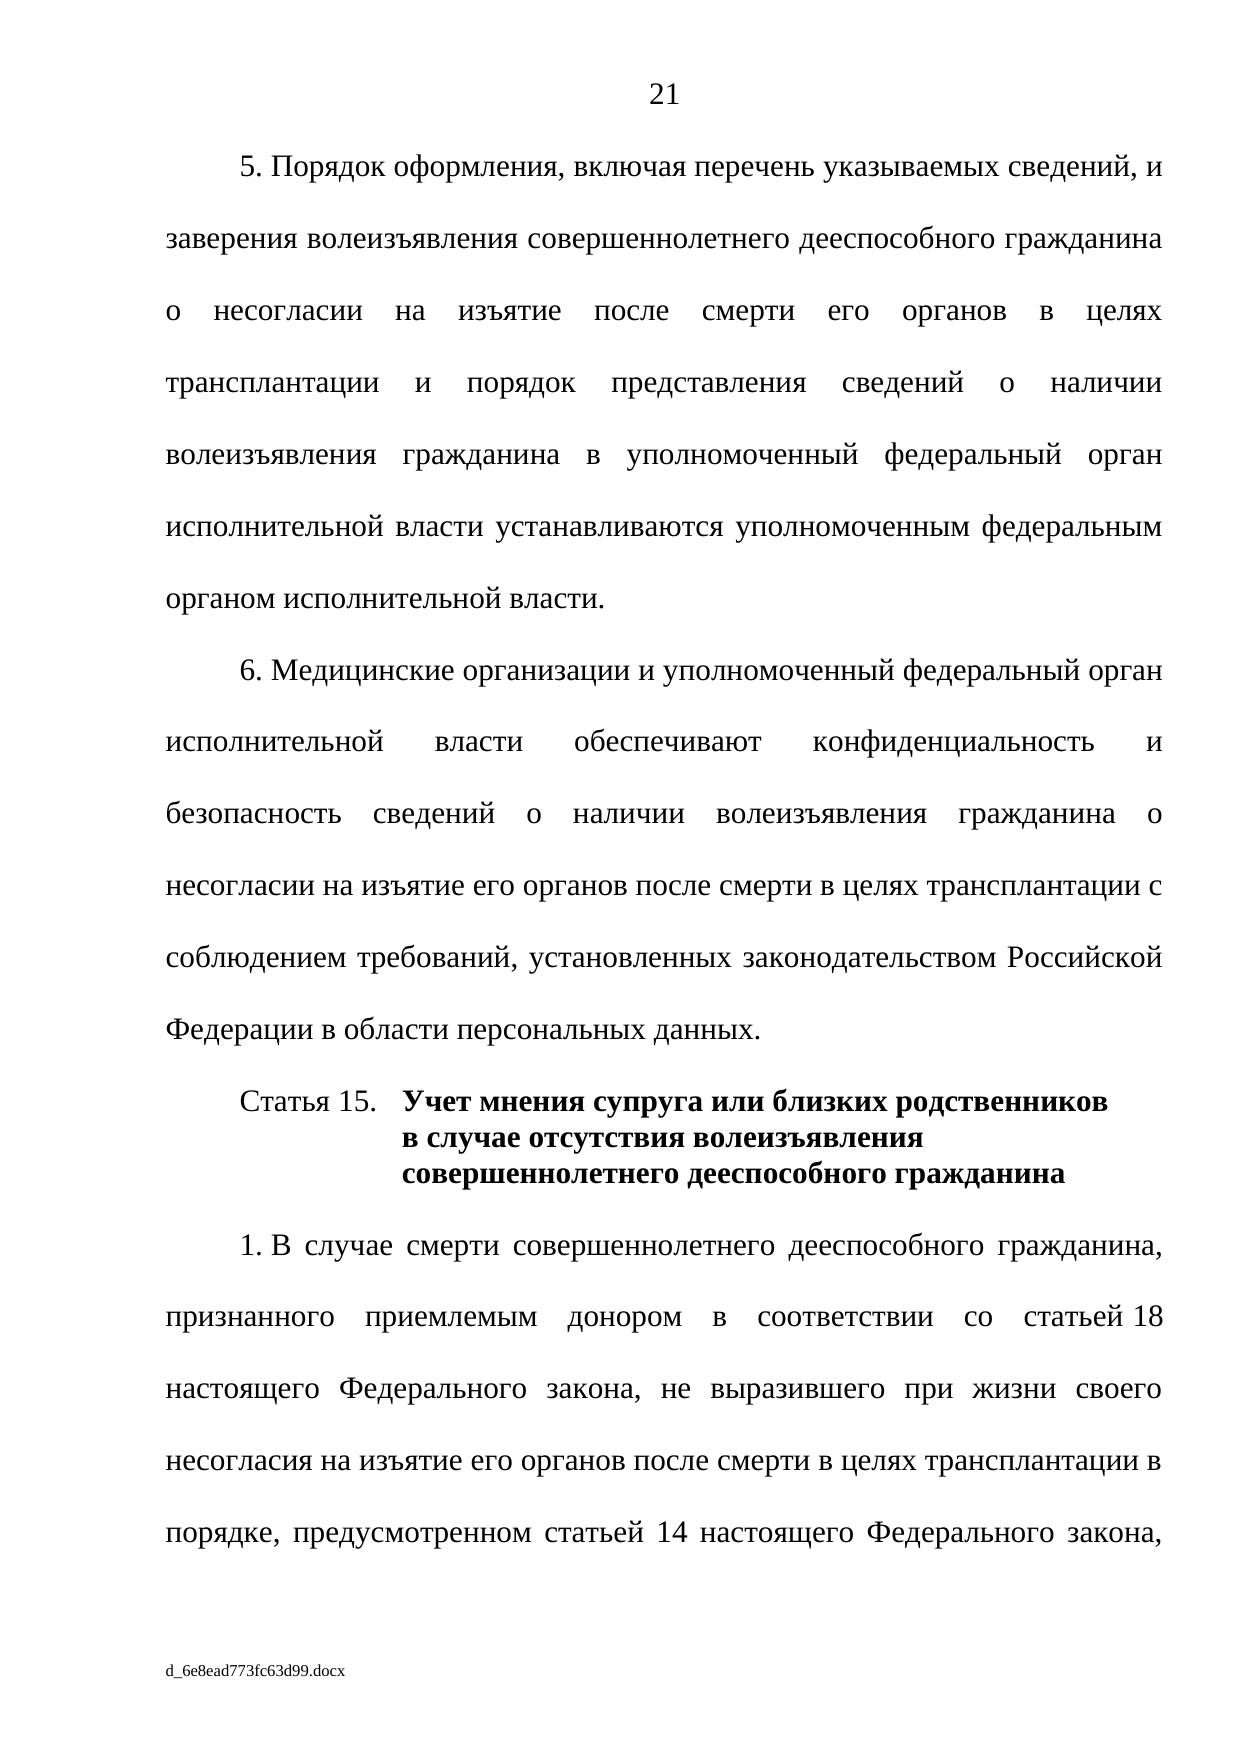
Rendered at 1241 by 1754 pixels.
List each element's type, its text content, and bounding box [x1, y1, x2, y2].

text 6. Медицинские организации и уполномоченный федеральный орган исполнительной власти обеспечивают конфиденциальность и безопасность сведений о наличии волеизъявления гражданина о несогласии на изъятие его органов после смерти в целях трансплантации с соблюдением требований, установленных законодательством Российской Федерации в области персональных данных. [165, 651, 1163, 1046]
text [165, 1226, 1163, 1549]
text 5. Порядок оформления, включая перечень указываемых сведений, и заверения волеизъявления совершеннолетнего дееспособного гражданина о несогласии на изъятие после смерти его органов в целях трансплантации и порядок представления сведений о наличии волеизъявления гражданина в уполномоченный федеральный орган исполнительной власти устанавливаются уполномоченным федеральным органом исполнительной власти. [165, 148, 1163, 615]
text Статья 15. Учет мнения супруга или близких родственников в случае отсутствия волеизъявления совершеннолетнего дееспособного гражданина [239, 1082, 1163, 1190]
